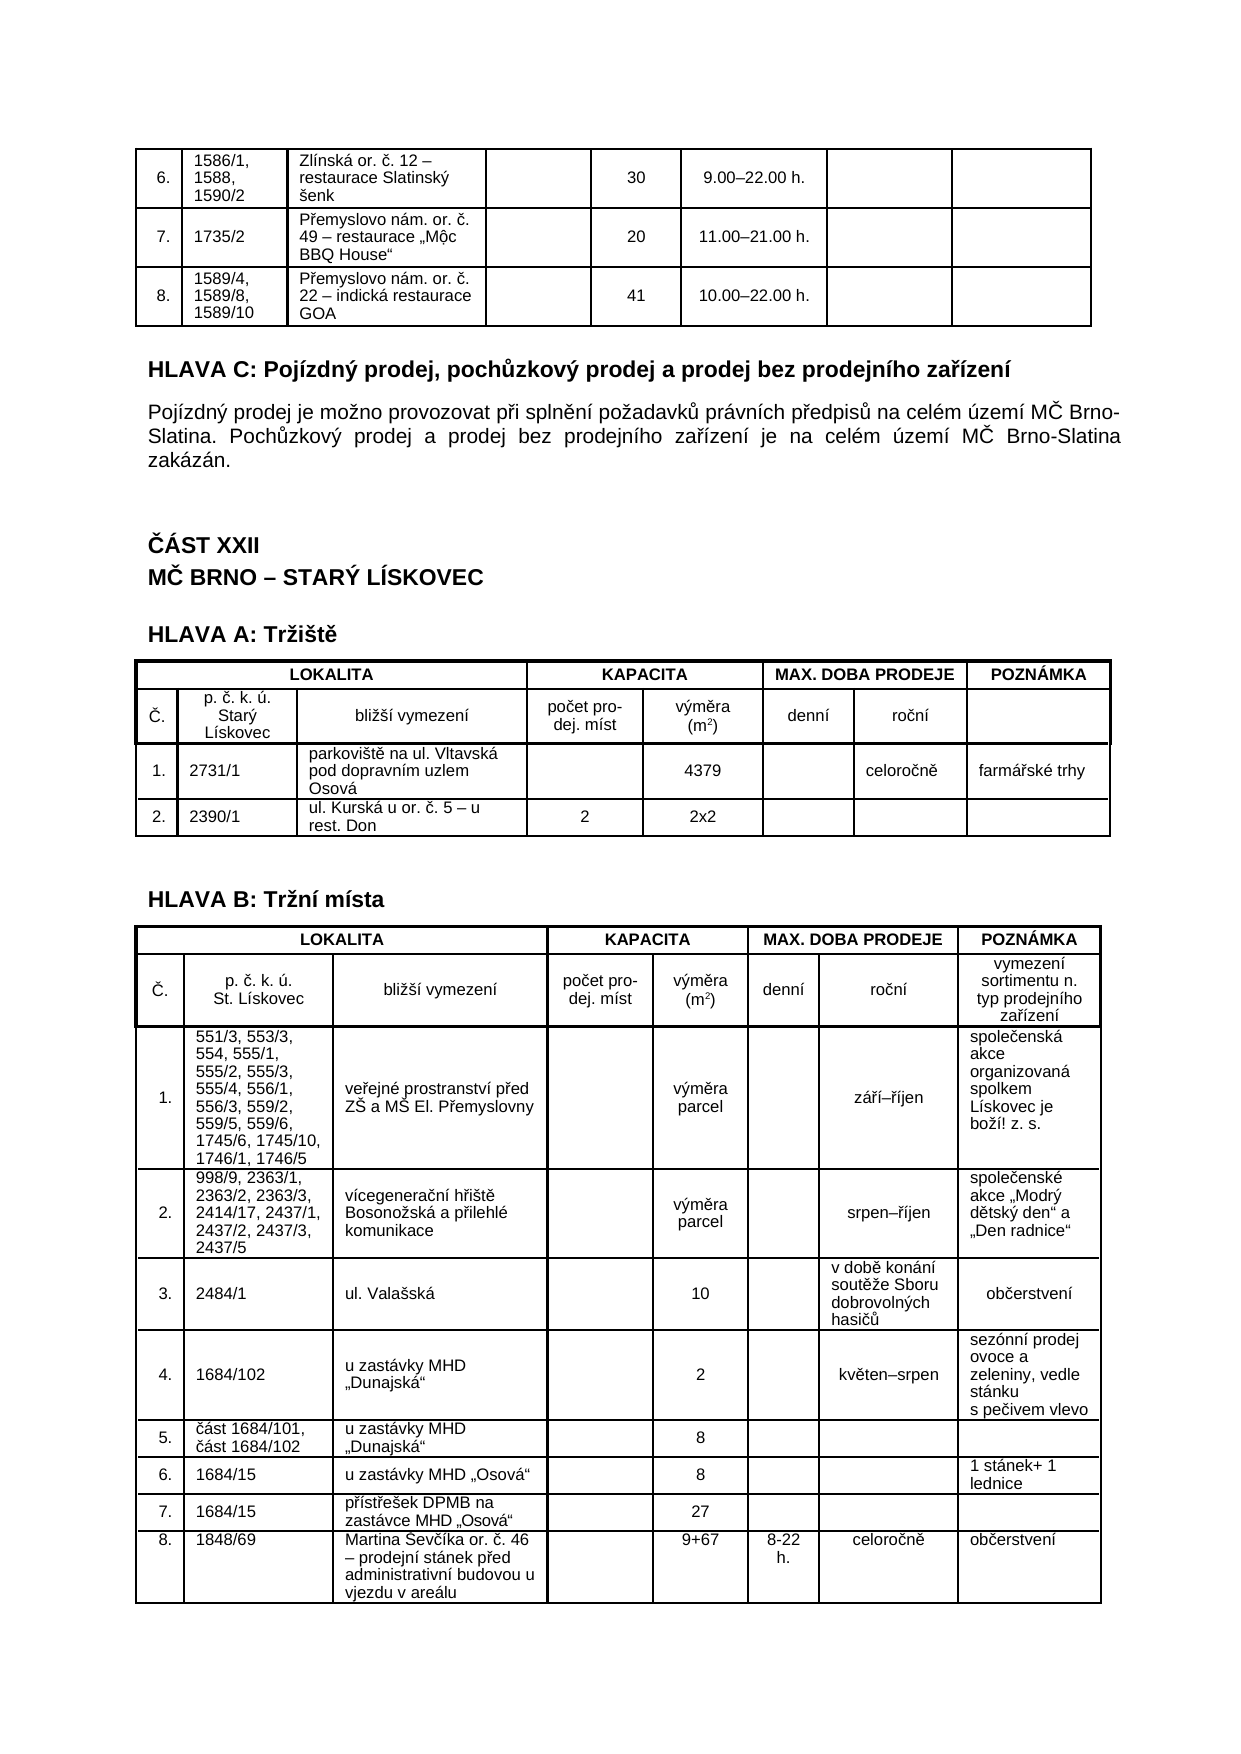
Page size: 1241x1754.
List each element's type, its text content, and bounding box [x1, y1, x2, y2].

text Pojízdný prodej je možno provozovat při splnění požadavků právních předpisů na celém území MČ Brno-Slatina. Pochůzkový prodej a prodej bez prodejního zařízení je na celém území MČ Brno-Slatina zakázán. [148, 400, 1122, 472]
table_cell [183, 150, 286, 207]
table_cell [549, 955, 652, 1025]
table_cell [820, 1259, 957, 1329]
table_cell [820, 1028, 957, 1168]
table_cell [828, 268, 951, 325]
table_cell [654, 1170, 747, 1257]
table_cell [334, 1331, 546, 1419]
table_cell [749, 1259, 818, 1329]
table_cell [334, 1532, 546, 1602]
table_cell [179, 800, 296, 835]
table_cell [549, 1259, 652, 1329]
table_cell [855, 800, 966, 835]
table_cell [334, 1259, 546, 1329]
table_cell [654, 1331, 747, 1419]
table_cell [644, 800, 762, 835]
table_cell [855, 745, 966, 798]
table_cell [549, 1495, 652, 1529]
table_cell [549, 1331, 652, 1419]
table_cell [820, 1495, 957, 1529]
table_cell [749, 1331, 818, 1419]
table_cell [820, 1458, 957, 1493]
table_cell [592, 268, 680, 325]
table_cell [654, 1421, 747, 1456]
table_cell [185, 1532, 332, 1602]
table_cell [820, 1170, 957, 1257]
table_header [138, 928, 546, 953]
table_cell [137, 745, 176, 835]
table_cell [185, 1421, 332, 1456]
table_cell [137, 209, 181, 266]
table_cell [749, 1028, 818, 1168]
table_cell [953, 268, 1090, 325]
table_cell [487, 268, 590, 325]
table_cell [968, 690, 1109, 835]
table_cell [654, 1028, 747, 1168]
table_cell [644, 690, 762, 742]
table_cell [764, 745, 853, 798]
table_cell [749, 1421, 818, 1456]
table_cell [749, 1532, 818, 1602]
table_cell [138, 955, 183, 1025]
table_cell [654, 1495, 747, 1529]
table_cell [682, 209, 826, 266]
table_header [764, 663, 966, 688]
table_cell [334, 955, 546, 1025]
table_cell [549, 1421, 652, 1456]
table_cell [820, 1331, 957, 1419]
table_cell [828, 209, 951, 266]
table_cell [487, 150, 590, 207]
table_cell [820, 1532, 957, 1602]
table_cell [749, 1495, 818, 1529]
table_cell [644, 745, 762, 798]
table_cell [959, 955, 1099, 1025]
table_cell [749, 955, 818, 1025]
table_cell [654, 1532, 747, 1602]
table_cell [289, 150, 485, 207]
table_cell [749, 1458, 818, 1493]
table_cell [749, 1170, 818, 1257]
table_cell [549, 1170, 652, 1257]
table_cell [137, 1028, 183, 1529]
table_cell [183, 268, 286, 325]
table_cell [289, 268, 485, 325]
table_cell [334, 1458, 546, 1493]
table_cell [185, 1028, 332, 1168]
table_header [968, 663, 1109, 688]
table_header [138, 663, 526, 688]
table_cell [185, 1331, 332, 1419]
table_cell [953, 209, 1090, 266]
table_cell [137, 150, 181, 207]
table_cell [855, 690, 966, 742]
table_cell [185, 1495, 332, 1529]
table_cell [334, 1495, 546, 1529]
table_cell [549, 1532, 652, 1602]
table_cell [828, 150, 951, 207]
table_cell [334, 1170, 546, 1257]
text HLAVA B: Tržní místa [148, 886, 1122, 912]
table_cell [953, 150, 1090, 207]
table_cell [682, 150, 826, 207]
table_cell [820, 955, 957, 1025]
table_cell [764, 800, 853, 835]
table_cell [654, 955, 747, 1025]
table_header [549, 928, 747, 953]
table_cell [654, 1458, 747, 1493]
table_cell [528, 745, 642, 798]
text ČÁST XXII [148, 532, 1122, 559]
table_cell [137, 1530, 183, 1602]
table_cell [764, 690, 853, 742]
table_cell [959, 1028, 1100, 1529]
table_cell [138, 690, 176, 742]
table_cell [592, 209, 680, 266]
text MČ BRNO – STARÝ LÍSKOVEC [148, 564, 1122, 590]
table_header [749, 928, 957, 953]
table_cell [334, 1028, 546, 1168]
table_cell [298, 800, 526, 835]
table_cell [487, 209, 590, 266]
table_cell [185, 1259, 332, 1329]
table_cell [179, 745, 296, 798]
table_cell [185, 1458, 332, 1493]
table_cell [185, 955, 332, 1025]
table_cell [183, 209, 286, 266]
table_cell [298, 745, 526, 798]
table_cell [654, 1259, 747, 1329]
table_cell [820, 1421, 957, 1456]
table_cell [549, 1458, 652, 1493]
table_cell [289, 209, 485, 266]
text HLAVA A: Tržiště [148, 621, 1122, 647]
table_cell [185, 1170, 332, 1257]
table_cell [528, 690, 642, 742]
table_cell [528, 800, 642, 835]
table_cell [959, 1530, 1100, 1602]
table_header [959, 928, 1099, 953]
text HLAVA C: Pojízdný prodej, pochůzkový prodej a prodej bez prodejního zařízení [148, 356, 1122, 382]
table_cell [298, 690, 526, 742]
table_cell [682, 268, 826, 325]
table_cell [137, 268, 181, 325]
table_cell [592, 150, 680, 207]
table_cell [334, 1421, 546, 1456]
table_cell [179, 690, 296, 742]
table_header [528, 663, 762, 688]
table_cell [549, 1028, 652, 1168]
